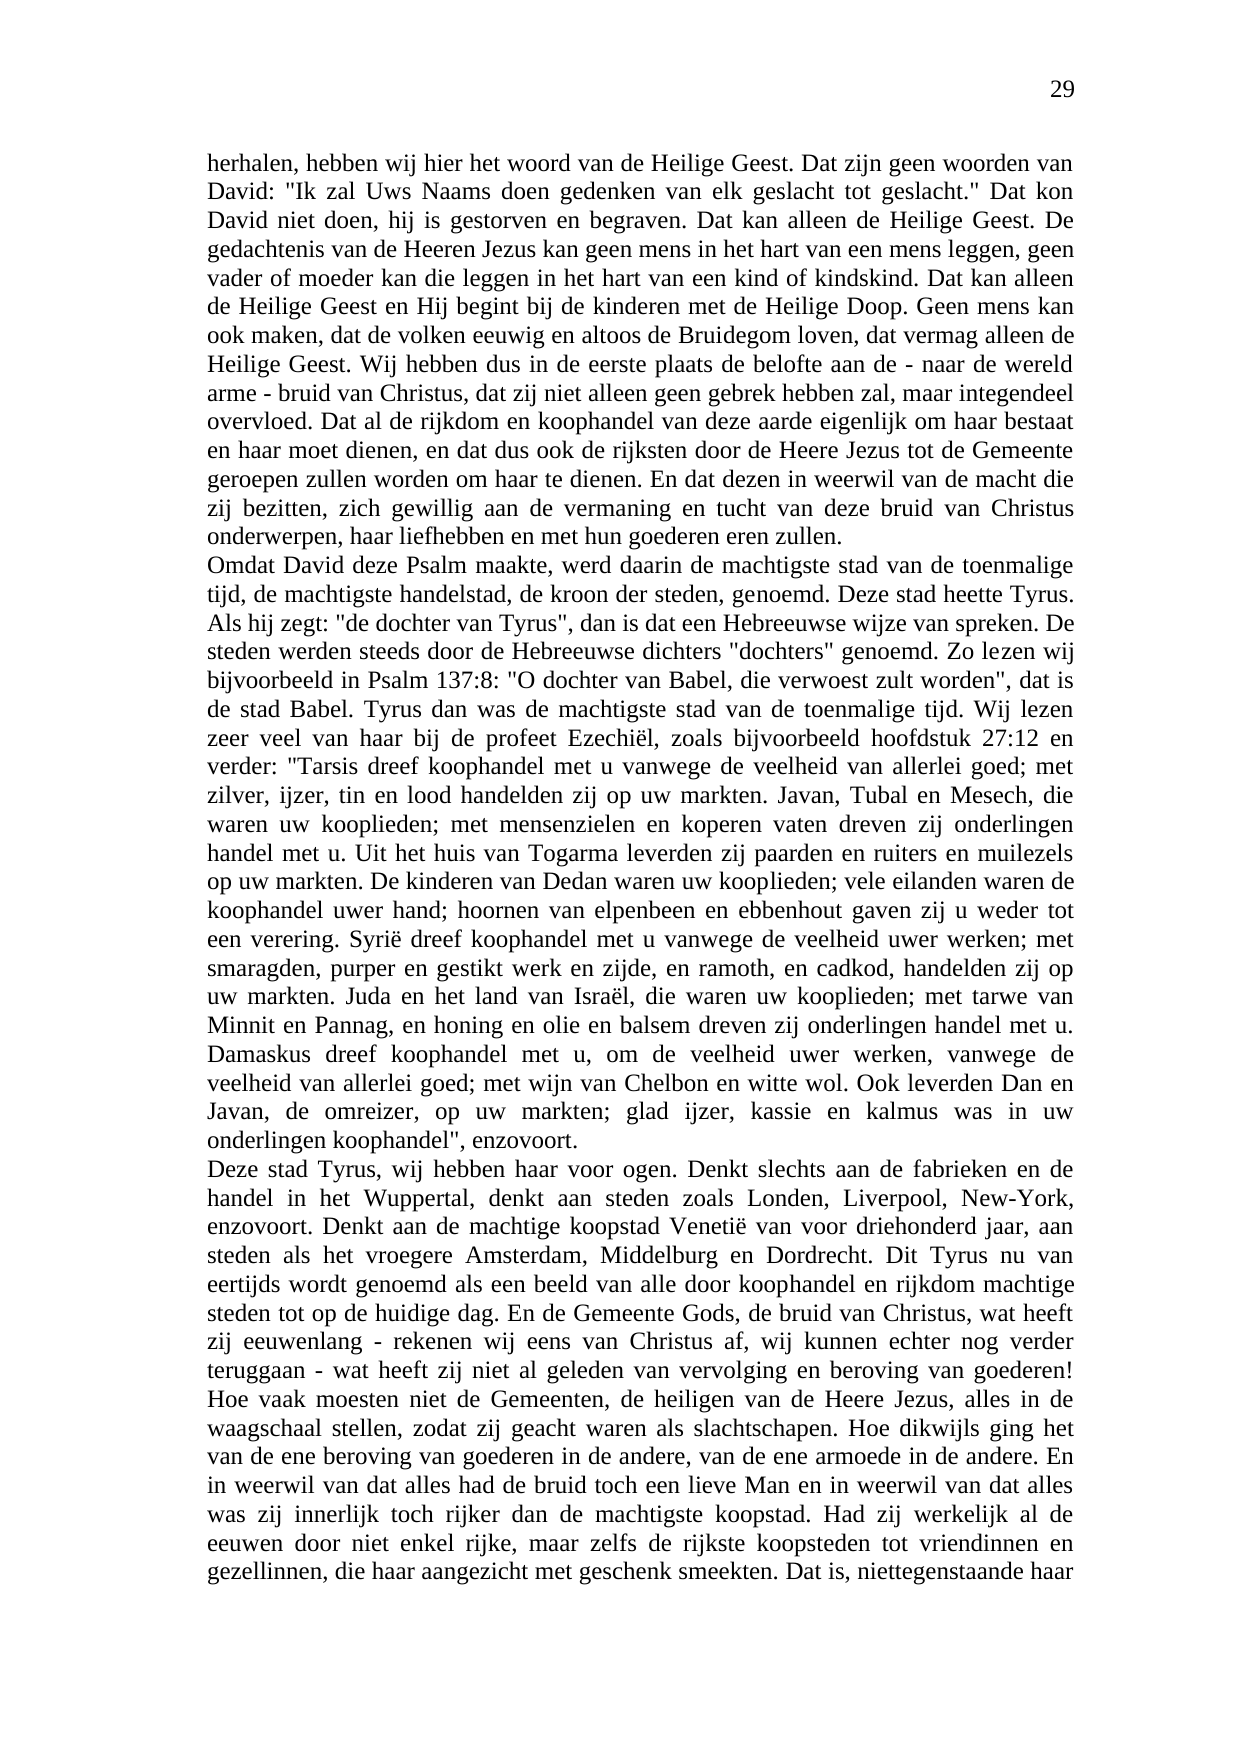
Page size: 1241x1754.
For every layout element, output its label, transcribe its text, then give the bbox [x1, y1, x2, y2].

text Omdat David deze Psalm maakte, werd daarin de machtigste stad van de toenmalige tijd, de machtigste handelstad, de kroon der steden, genoemd. Deze stad heette Tyrus. Als hij zegt: "de dochter van Tyrus", dan is dat een Hebreeuwse wijze van spreken. De steden werden steeds door de Hebreeuwse dichters "dochters" genoemd. Zo lezen wij bijvoorbeeld in Psalm 137:8: "O dochter van Babel, die verwoest zult worden", dat is de stad Babel. Tyrus dan was de machtigste stad van de toenmalige tijd. Wij lezen zeer veel van haar bij de profeet Ezechiël, zoals bijvoorbeeld hoofdstuk 27:12 en verder: "Tarsis dreef koophandel met u vanwege de veelheid van allerlei goed; met zilver, ijzer, tin en lood handelden zij op uw markten. Javan, Tubal en Mesech, die waren uw kooplieden; met mensenzielen en koperen vaten dreven zij onderlingen handel met u. Uit het huis van Togarma leverden zij paarden en ruiters en muilezels op uw markten. De kinderen van Dedan waren uw kooplieden; vele eilanden waren de koophandel uwer hand; hoornen van elpenbeen en ebbenhout gaven zij u weder tot een verering. Syrië dreef koophandel met u vanwege de veelheid uwer werken; met smaragden, purper en gestikt werk en zijde, en ramoth, en cadkod, handelden zij op uw markten. Juda en het land van Israël, die waren uw kooplieden; met tarwe van Minnit en Pannag, en honing en olie en balsem dreven zij onderlingen handel met u. Damaskus dreef koophandel met u, om de veelheid uwer werken, vanwege de veelheid van allerlei goed; met wijn van Chelbon en witte wol. Ook leverden Dan en Javan, de omreizer, op uw markten; glad ijzer, kassie en kalmus was in uw onderlingen koophandel", enzovoort. [207, 550, 1075, 1154]
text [207, 1154, 1075, 1585]
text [207, 148, 1075, 550]
